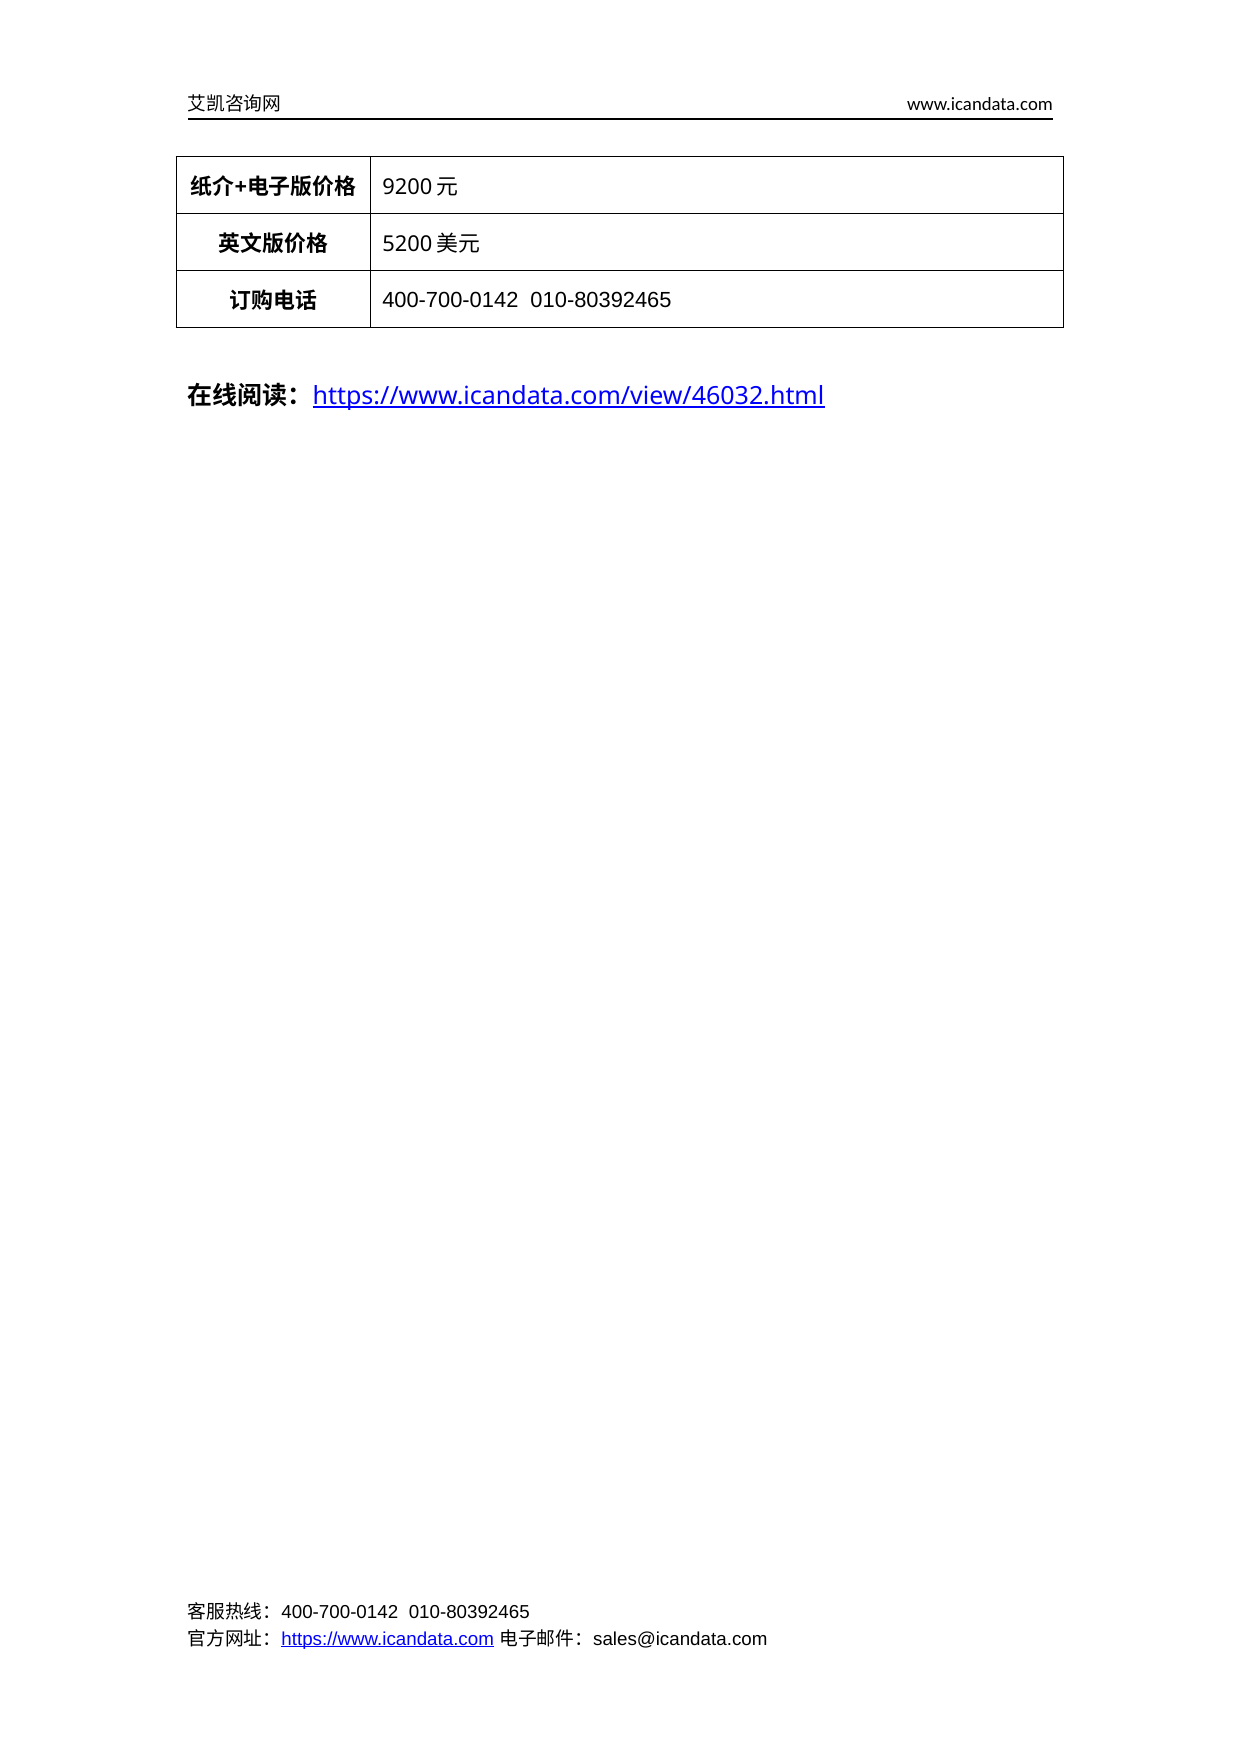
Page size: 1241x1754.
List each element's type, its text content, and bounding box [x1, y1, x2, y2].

table_cell 英文版价格 [177, 214, 370, 270]
table_cell 纸介+电子版价格 [177, 157, 370, 213]
table_cell 9200元 [371, 157, 1063, 213]
table_cell 订购电话 [177, 271, 370, 327]
table_cell 5200美元 [371, 214, 1063, 270]
table_cell 400-700-0142 010-80392465 [371, 271, 1063, 327]
text 在线阅读：https://www.icandata.com/view/46032.html [187, 361, 1053, 426]
